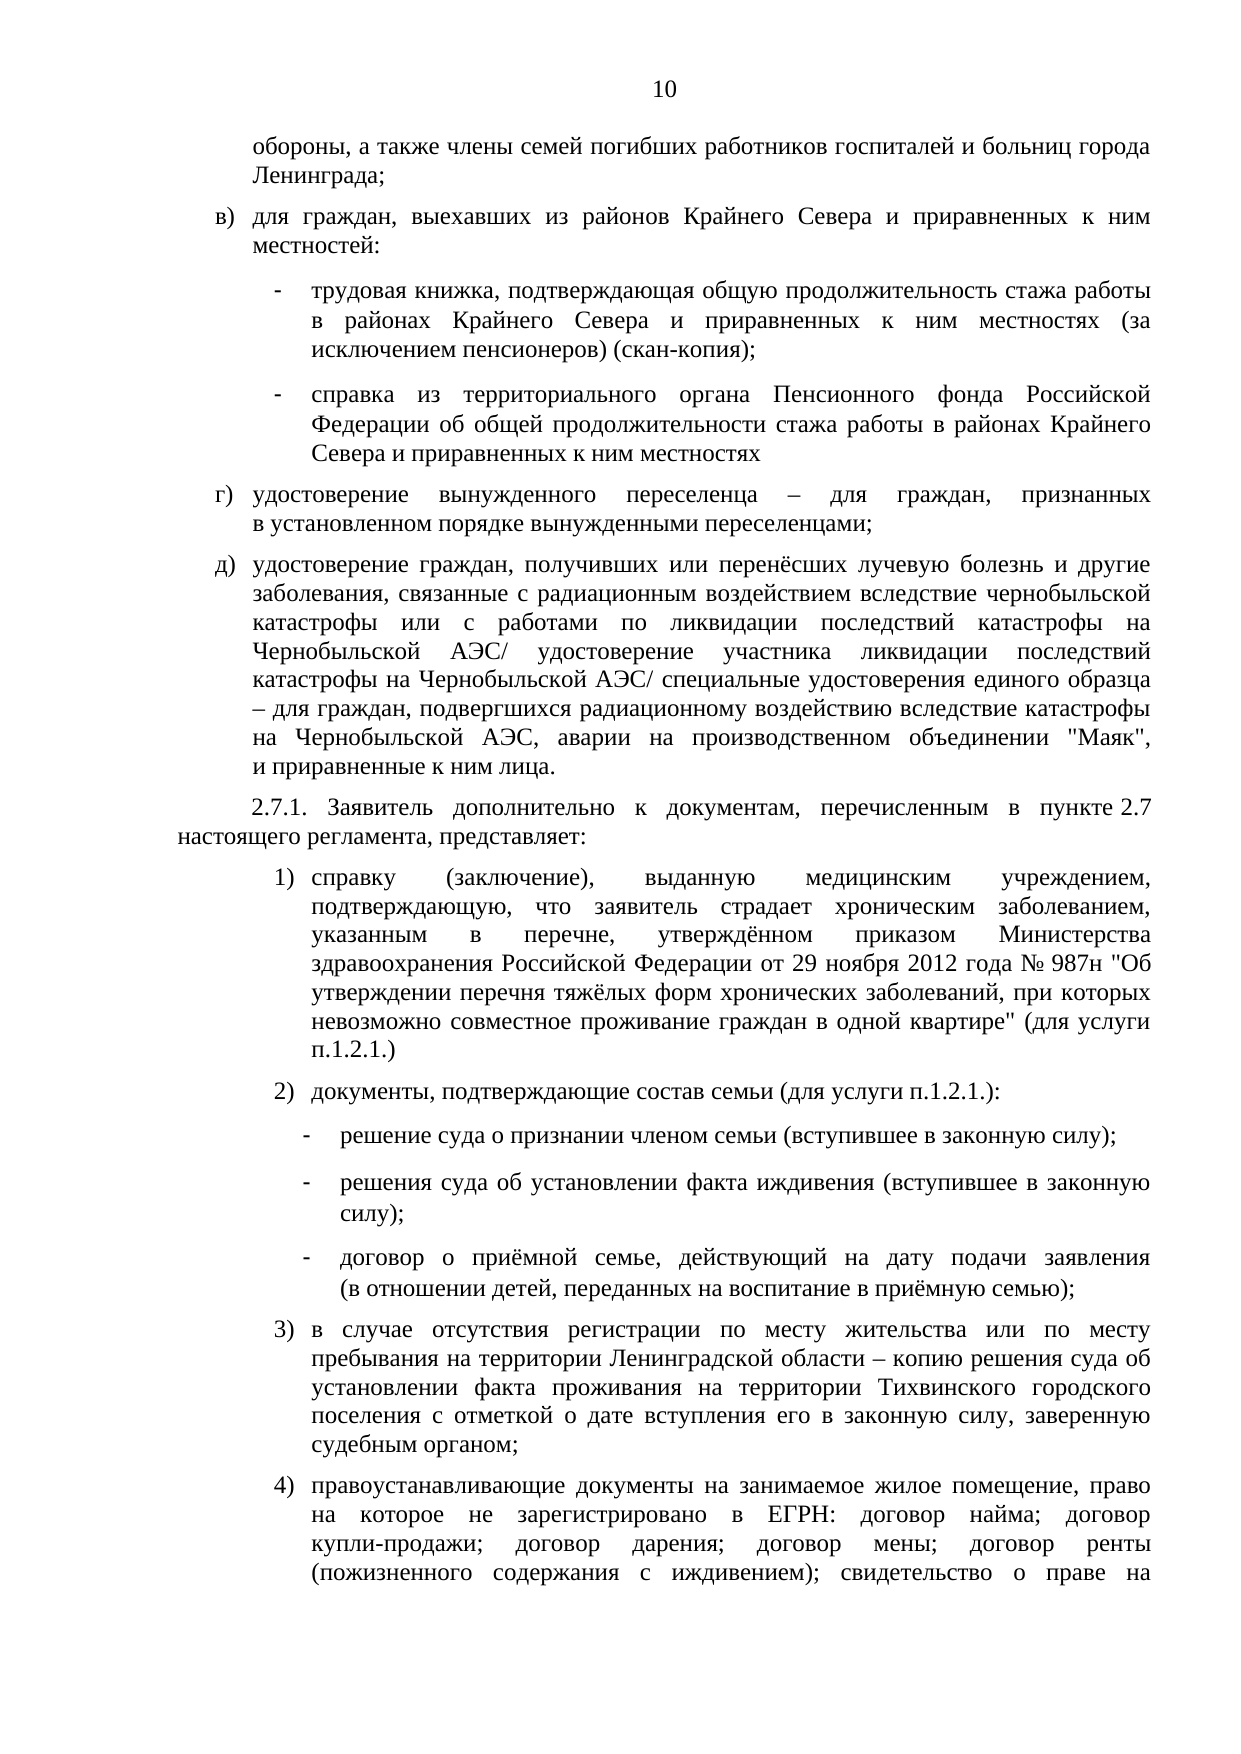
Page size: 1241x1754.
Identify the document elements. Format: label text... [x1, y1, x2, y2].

list в случае отсутствия регистрации по месту жительства или по месту пребывания на территории Ленинградской области – копию решения суда об установлении факта проживания на территории Тихвинского городского поселения с отметкой о дате вступления его в законную силу, заверенную судебным органом; [274, 1314, 1152, 1458]
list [274, 1470, 1152, 1585]
text 2.7.1. Заявитель дополнительно к документам, перечисленным в пункте 2.7 настоящего регламента, представляет: [177, 792, 1152, 849]
list удостоверение граждан, получивших или перенёсших лучевую болезнь и другие заболевания, связанные с радиационным воздействием вследствие чернобыльской катастрофы или с работами по ликвидации последствий катастрофы на Чернобыльской АЭС/ удостоверение участника ликвидации последствий катастрофы на Чернобыльской АЭС/ специальные удостоверения единого образца – для граждан, подвергшихся радиационному воздействию вследствие катастрофы на Чернобыльской АЭС, аварии на производственном объединении "Маяк", и приравненные к ним лица. [215, 549, 1152, 779]
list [215, 131, 1152, 189]
list справка из территориального органа Пенсионного фонда Российской Федерации об общей продолжительности стажа работы в районах Крайнего Севера и приравненных к ним местностях [274, 375, 1152, 467]
list документы, подтверждающие состав семьи (для услуги п.1.2.1.): [274, 1076, 1152, 1104]
list удостоверение вынужденного переселенца – для граждан, признанных в установленном порядке вынужденными переселенцами; [215, 479, 1152, 537]
list трудовая книжка, подтверждающая общую продолжительность стажа работы в районах Крайнего Севера и приравненных к ним местностях (за исключением пенсионеров) (скан‑копия); [274, 271, 1152, 363]
list решения суда об установлении факта иждивения (вступившее в законную силу); [302, 1163, 1152, 1226]
list решение суда о признании членом семьи (вступившее в законную силу); [302, 1117, 1152, 1151]
list договор о приёмной семье, действующий на дату подачи заявления (в отношении детей, переданных на воспитание в приёмную семью); [302, 1239, 1152, 1302]
list для граждан, выехавших из районов Крайнего Севера и приравненных к ним местностей: [215, 201, 1152, 259]
list справку (заключение), выданную медицинским учреждением, подтверждающую, что заявитель страдает хроническим заболеванием, указанным в перечне, утверждённом приказом Министерства здравоохранения Российской Федерации от 29 ноября 2012 года № 987н "Об утверждении перечня тяжёлых форм хронических заболеваний, при которых невозможно совместное проживание граждан в одной квартире" (для услуги п.1.2.1.) [274, 862, 1152, 1063]
